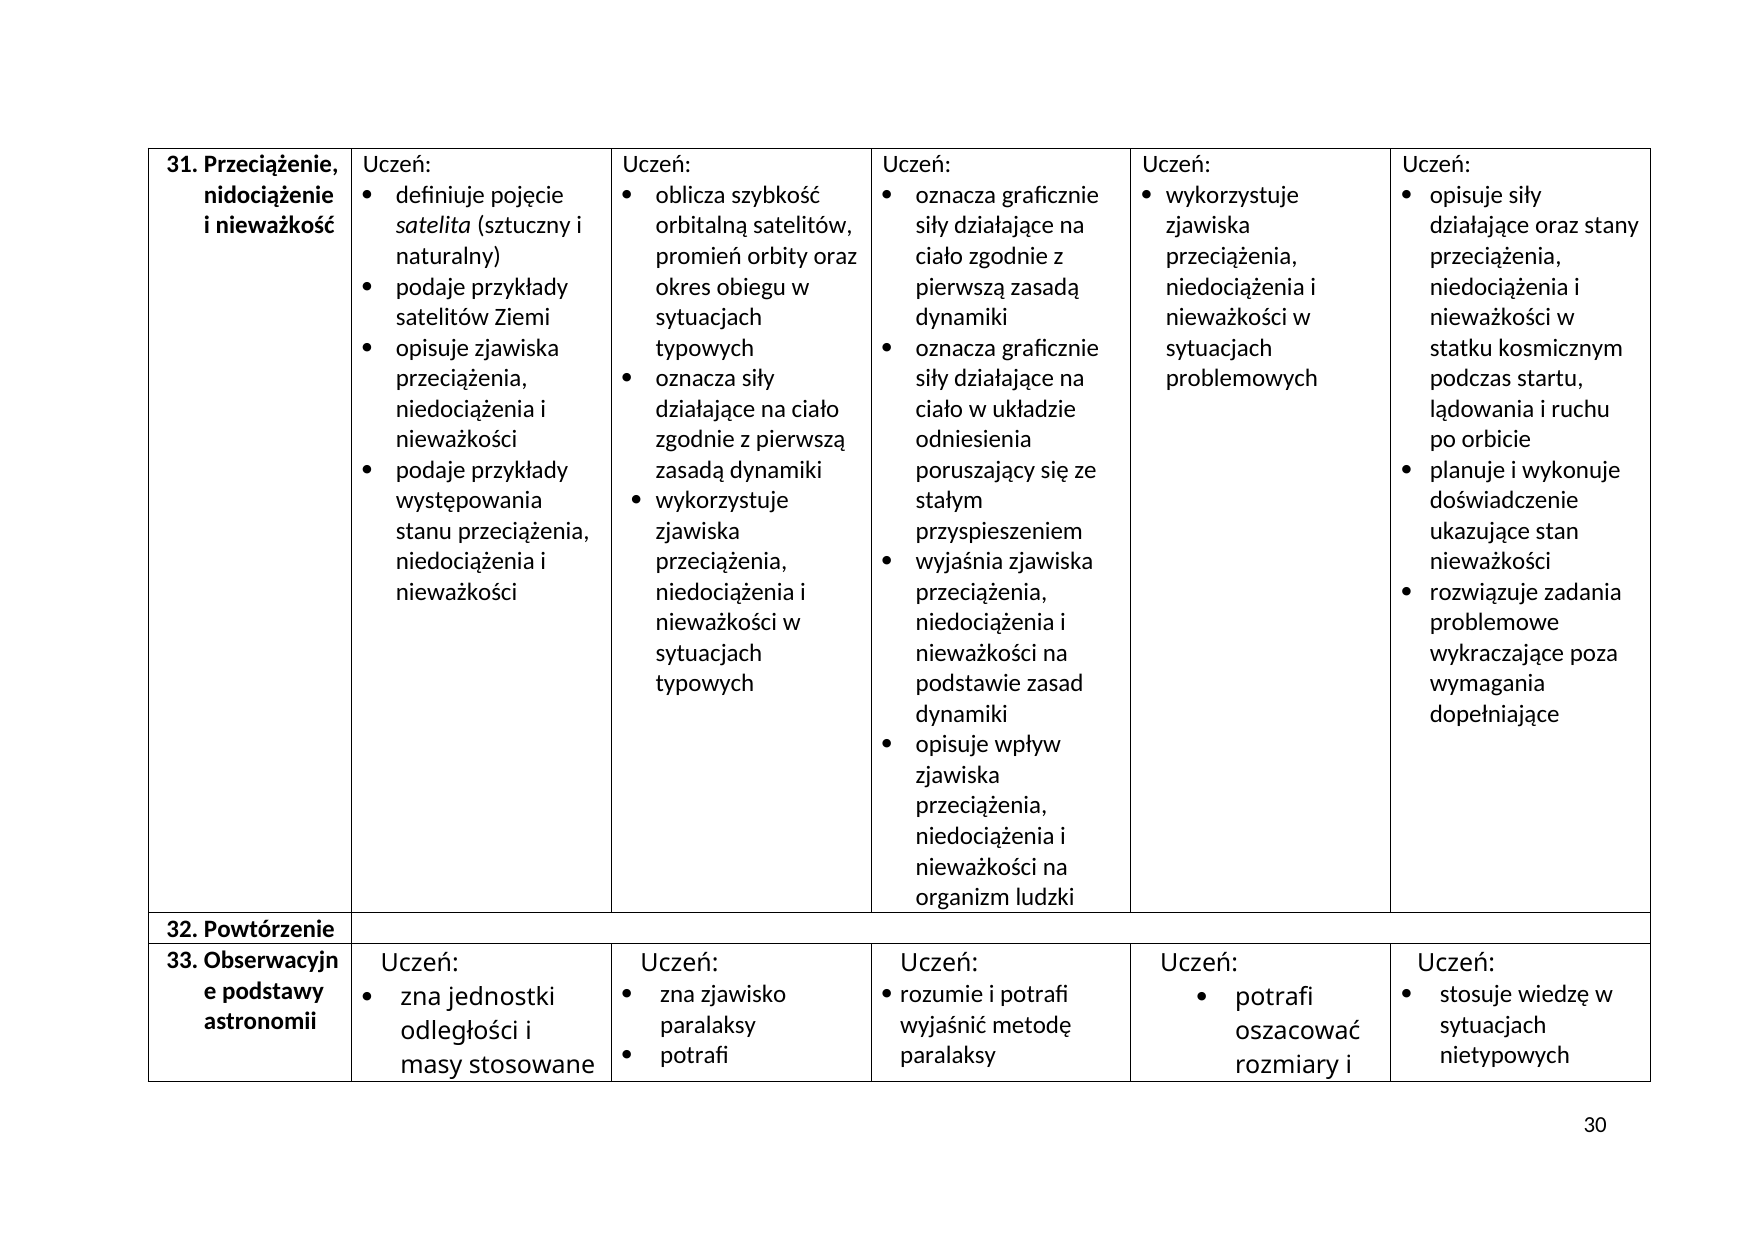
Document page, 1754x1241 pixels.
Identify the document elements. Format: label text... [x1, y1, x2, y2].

table_cell Przeciążenie, nidociążenie i nieważkość [149, 149, 351, 912]
table_cell Uczeń: oznacza graficznie siły działające na ciało zgodnie z pierwszą zasadą dynamiki oznacza graficznie siły działające na ciało w układzie odniesienia poruszający się ze stałym przyspieszeniem wyjaśnia zjawiska przeciążenia, niedociążenia i nieważkości na podstawie zasad dynamiki opisuje wpływ zjawiska przeciążenia, niedociążenia i nieważkości na organizm ludzki [872, 149, 1130, 912]
table_cell Uczeń: opisuje siły działające oraz stany przeciążenia, niedociążenia i nieważkości w statku kosmicznym podczas startu, lądowania i ruchu po orbicie planuje i wykonuje doświadczenie ukazujące stan nieważkości rozwiązuje zadania problemowe wykraczające poza wymagania dopełniające [1391, 149, 1650, 912]
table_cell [872, 944, 1130, 1081]
table_cell Uczeń: definiuje pojęcie satelita (sztuczny i naturalny) podaje przykłady satelitów Ziemi opisuje zjawiska przeciążenia, niedociążenia i nieważkości podaje przykłady występowania stanu przeciążenia, niedociążenia i nieważkości [352, 149, 611, 912]
table_cell Uczeń: oblicza szybkość orbitalną satelitów, promień orbity oraz okres obiegu w sytuacjach typowych oznacza siły działające na ciało zgodnie z pierwszą zasadą dynamiki wykorzystuje zjawiska przeciążenia, niedociążenia i nieważkości w sytuacjach typowych [612, 149, 871, 912]
table_cell [352, 913, 1650, 943]
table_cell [149, 944, 351, 1081]
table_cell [1131, 944, 1390, 1081]
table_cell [612, 944, 871, 1081]
table_cell Powtórzenie [149, 913, 351, 943]
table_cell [352, 944, 611, 1081]
table_cell Uczeń: wykorzystuje zjawiska przeciążenia, niedociążenia i nieważkości w sytuacjach problemowych [1131, 149, 1390, 912]
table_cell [1391, 944, 1650, 1081]
